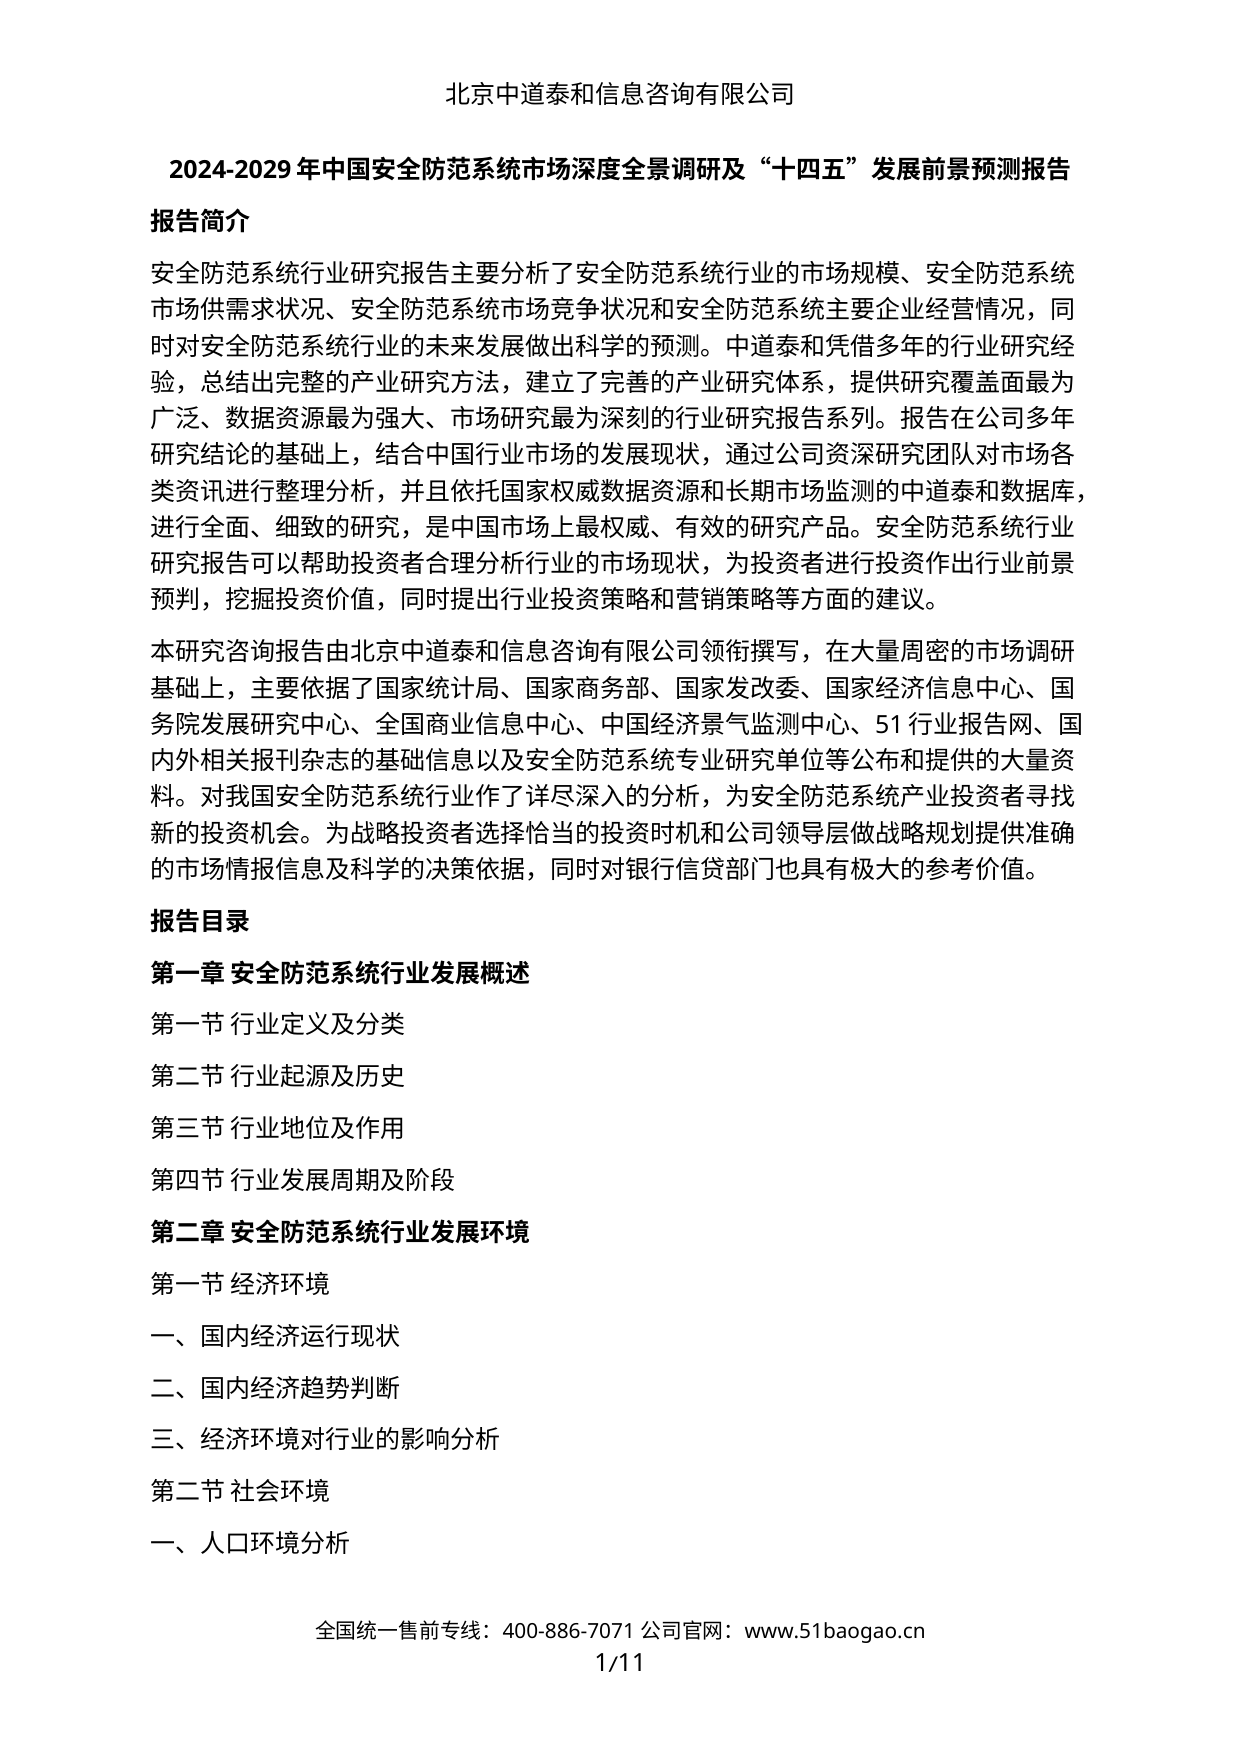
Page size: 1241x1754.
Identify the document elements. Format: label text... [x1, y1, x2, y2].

text 安全防范系统行业研究报告主要分析了安全防范系统行业的市场规模、安全防范系统市场供需求状况、安全防范系统市场竞争状况和安全防范系统主要企业经营情况，同时对安全防范系统行业的未来发展做出科学的预测。中道泰和凭借多年的行业研究经验，总结出完整的产业研究方法，建立了完善的产业研究体系，提供研究覆盖面最为广泛、数据资源最为强大、市场研究最为深刻的行业研究报告系列。报告在公司多年研究结论的基础上，结合中国行业市场的发展现状，通过公司资深研究团队对市场各类资讯进行整理分析，并且依托国家权威数据资源和长期市场监测的中道泰和数据库，进行全面、细致的研究，是中国市场上最权威、有效的研究产品。安全防范系统行业研究报告可以帮助投资者合理分析行业的市场现状，为投资者进行投资作出行业前景预判，挖掘投资价值，同时提出行业投资策略和营销策略等方面的建议。 [150, 254, 1090, 616]
text 报告简介 [150, 202, 1090, 238]
text 第一章 安全防范系统行业发展概述 [150, 953, 1090, 989]
text 第三节 行业地位及作用 [150, 1109, 1090, 1145]
text 第二节 社会环境 [150, 1472, 1090, 1508]
text 一、国内经济运行现状 [150, 1316, 1090, 1352]
text 第四节 行业发展周期及阶段 [150, 1161, 1090, 1197]
text 报告目录 [150, 901, 1090, 937]
text 本研究咨询报告由北京中道泰和信息咨询有限公司领衔撰写，在大量周密的市场调研基础上，主要依据了国家统计局、国家商务部、国家发改委、国家经济信息中心、国务院发展研究中心、全国商业信息中心、中国经济景气监测中心、51行业报告网、国内外相关报刊杂志的基础信息以及安全防范系统专业研究单位等公布和提供的大量资料。对我国安全防范系统行业作了详尽深入的分析，为安全防范系统产业投资者寻找新的投资机会。为战略投资者选择恰当的投资时机和公司领导层做战略规划提供准确的市场情报信息及科学的决策依据，同时对银行信贷部门也具有极大的参考价值。 [150, 632, 1090, 886]
text 三、经济环境对行业的影响分析 [150, 1420, 1090, 1456]
text 第二节 行业起源及历史 [150, 1057, 1090, 1093]
text 第一节 行业定义及分类 [150, 1005, 1090, 1041]
text 一、人口环境分析 [150, 1524, 1090, 1560]
text 第一节 经济环境 [150, 1264, 1090, 1301]
text 二、国内经济趋势判断 [150, 1368, 1090, 1404]
text 2024-2029年中国安全防范系统市场深度全景调研及“十四五”发展前景预测报告 [150, 150, 1090, 186]
text 第二章 安全防范系统行业发展环境 [150, 1212, 1090, 1249]
